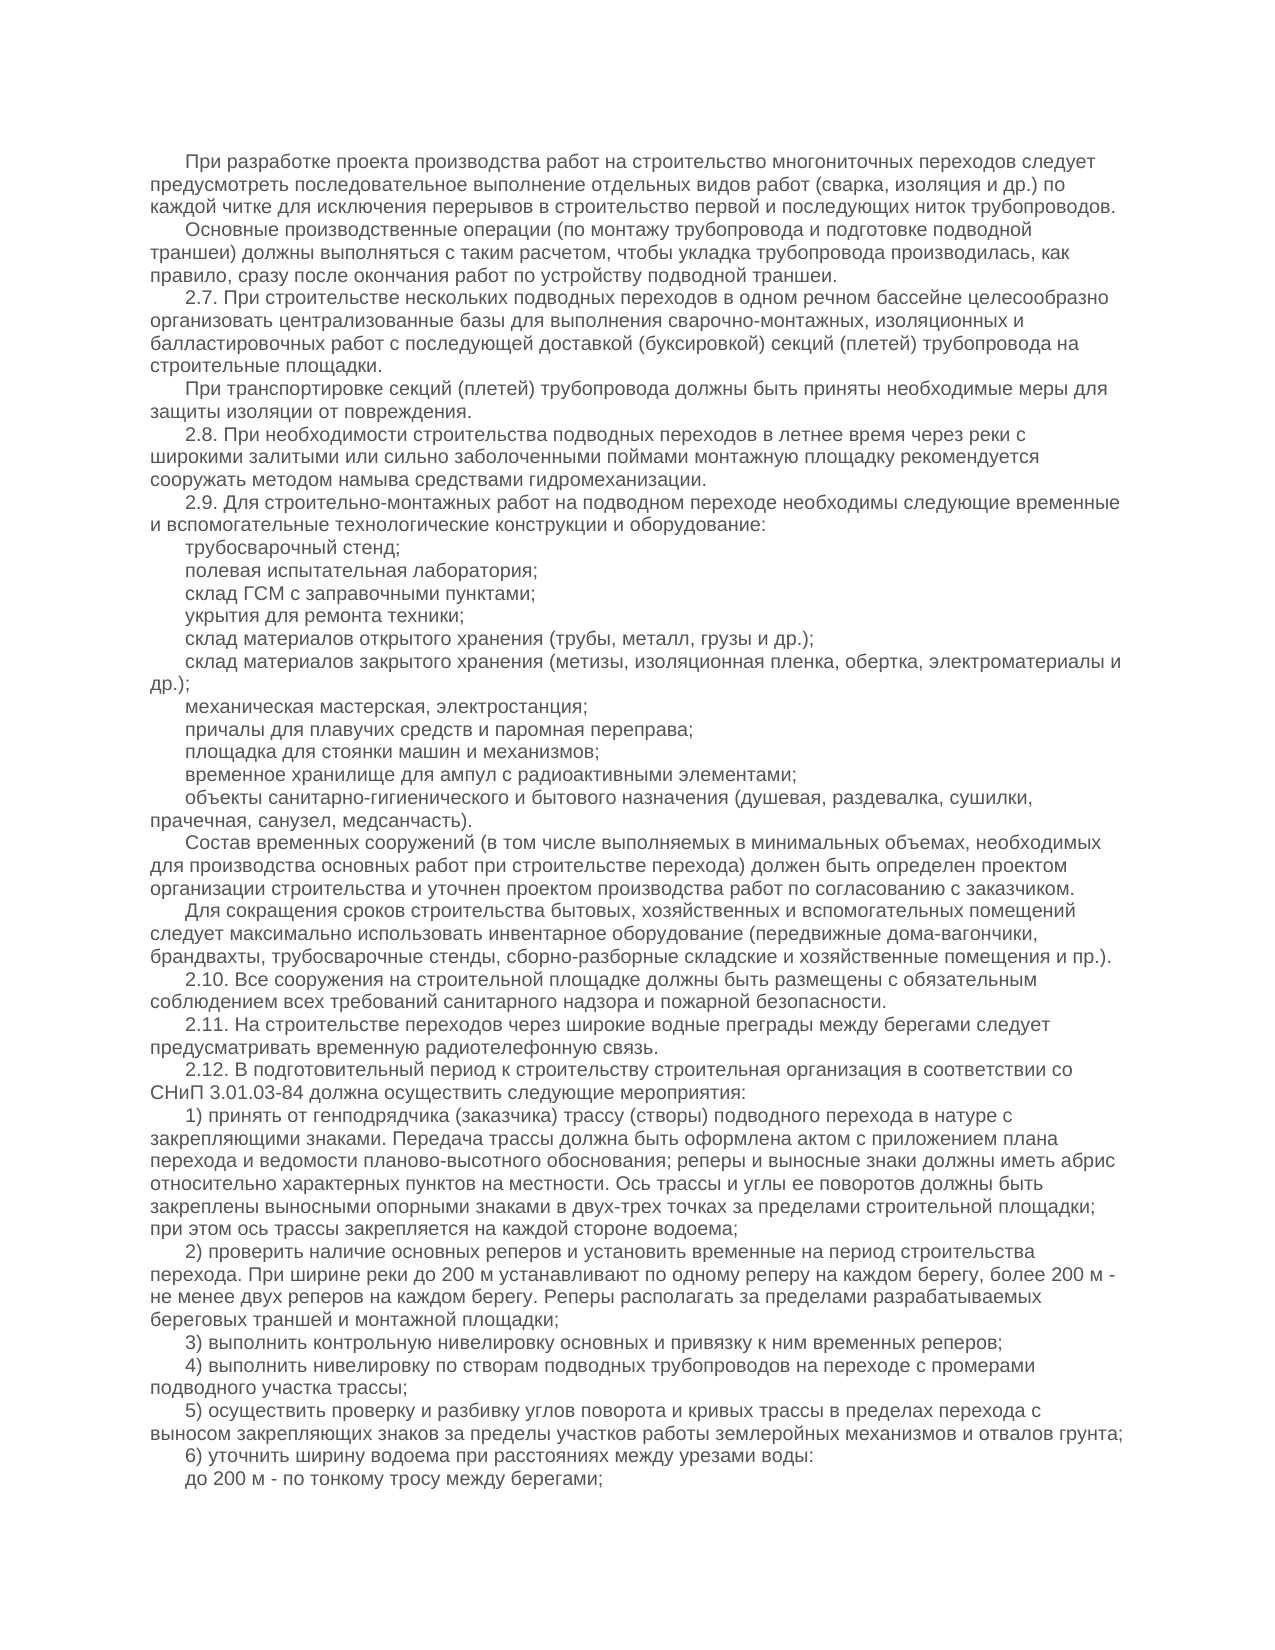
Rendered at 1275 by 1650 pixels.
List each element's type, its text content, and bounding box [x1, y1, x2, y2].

text причалы для плавучих средств и паромная переправа; [150, 718, 1125, 740]
text 2.7. При строительстве нескольких подводных переходов в одном речном бассейне целесообразно организовать централизованные базы для выполнения сварочно-монтажных, изоляционных и балластировочных работ с последующей доставкой (буксировкой) секций (плетей) трубопровода на строительные площадки. [150, 286, 1125, 377]
text Основные производственные операции (по монтажу трубопровода и подготовке подводной траншеи) должны выполняться с таким расчетом, чтобы укладка трубопровода производилась, как правило, сразу после окончания работ по устройству подводной траншеи. [150, 218, 1125, 286]
text 2.11. На строительстве переходов через широкие водные преграды между берегами следует предусматривать временную радиотелефонную связь. [150, 1013, 1125, 1058]
text 2.8. При необходимости строительства подводных переходов в летнее время через реки с широкими залитыми или сильно заболоченными поймами монтажную площадку рекомендуется сооружать методом намыва средствами гидромеханизации. [150, 422, 1125, 491]
text 2.9. Для строительно-монтажных работ на подводном переходе необходимы следующие временные и вспомогательные технологические конструкции и оборудование: [150, 491, 1125, 536]
text механическая мастерская, электростанция; [150, 695, 1125, 718]
text 3) выполнить контрольную нивелировку основных и привязку к ним временных реперов; [150, 1331, 1125, 1353]
text площадка для стоянки машин и механизмов; [150, 740, 1125, 763]
text до 200 м - по тонкому тросу между берегами; [150, 1467, 1125, 1490]
text 6) уточнить ширину водоема при расстояниях между урезами воды: [150, 1444, 1125, 1467]
text При транспортировке секций (плетей) трубопровода должны быть приняты необходимые меры для защиты изоляции от повреждения. [150, 377, 1125, 422]
text склад материалов закрытого хранения (метизы, изоляционная пленка, обертка, электроматериалы и др.); [150, 649, 1125, 695]
text временное хранилище для ампул с радиоактивными элементами; [150, 763, 1125, 786]
text 4) выполнить нивелировку по створам подводных трубопроводов на переходе с промерами подводного участка трассы; [150, 1353, 1125, 1399]
text Состав временных сооружений (в том числе выполняемых в минимальных объемах, необходимых для производства основных работ при строительстве перехода) должен быть определен проектом организации строительства и уточнен проектом производства работ по согласованию с заказчиком. [150, 831, 1125, 899]
text 1) принять от генподрядчика (заказчика) трассу (створы) подводного перехода в натуре с закрепляющими знаками. Передача трассы должна быть оформлена актом с приложением плана перехода и ведомости планово-высотного обоснования; реперы и выносные знаки должны иметь абрис относительно характерных пунктов на местности. Ось трассы и углы ее поворотов должны быть закреплены выносными опорными знаками в двух-трех точках за пределами строительной площадки; при этом ось трассы закрепляется на каждой стороне водоема; [150, 1104, 1125, 1240]
text 5) осуществить проверку и разбивку углов поворота и кривых трассы в пределах перехода с выносом закрепляющих знаков за пределы участков работы землеройных механизмов и отвалов грунта; [150, 1399, 1125, 1444]
text склад ГСМ с заправочными пунктами; [150, 581, 1125, 604]
text 2.10. Все сооружения на строительной площадке должны быть размещены с обязательным соблюдением всех требований санитарного надзора и пожарной безопасности. [150, 967, 1125, 1013]
text Для сокращения сроков строительства бытовых, хозяйственных и вспомогательных помещений следует максимально использовать инвентарное оборудование (передвижные дома-вагончики, брандвахты, трубосварочные стенды, сборно-разборные складские и хозяйственные помещения и пр.). [150, 899, 1125, 967]
text При разработке проекта производства работ на строительство многониточных переходов следует предусмотреть последовательное выполнение отдельных видов работ (сварка, изоляция и др.) по каждой читке для исключения перерывов в строительство первой и последующих ниток трубопроводов. [150, 150, 1125, 218]
text объекты санитарно-гигиенического и бытового назначения (душевая, раздевалка, сушилки, прачечная, санузел, медсанчасть). [150, 786, 1125, 831]
text укрытия для ремонта техники; [150, 604, 1125, 627]
text 2.12. В подготовительный период к строительству строительная организация в соответствии со СНиП 3.01.03-84 должна осуществить следующие мероприятия: [150, 1058, 1125, 1104]
text трубосварочный стенд; [150, 536, 1125, 559]
text 2) проверить наличие основных реперов и установить временные на период строительства перехода. При ширине реки до 200 м устанавливают по одному реперу на каждом берегу, более 200 м - не менее двух реперов на каждом берегу. Реперы располагать за пределами разрабатываемых береговых траншей и монтажной площадки; [150, 1240, 1125, 1331]
text полевая испытательная лаборатория; [150, 559, 1125, 581]
text склад материалов открытого хранения (трубы, металл, грузы и др.); [150, 627, 1125, 649]
